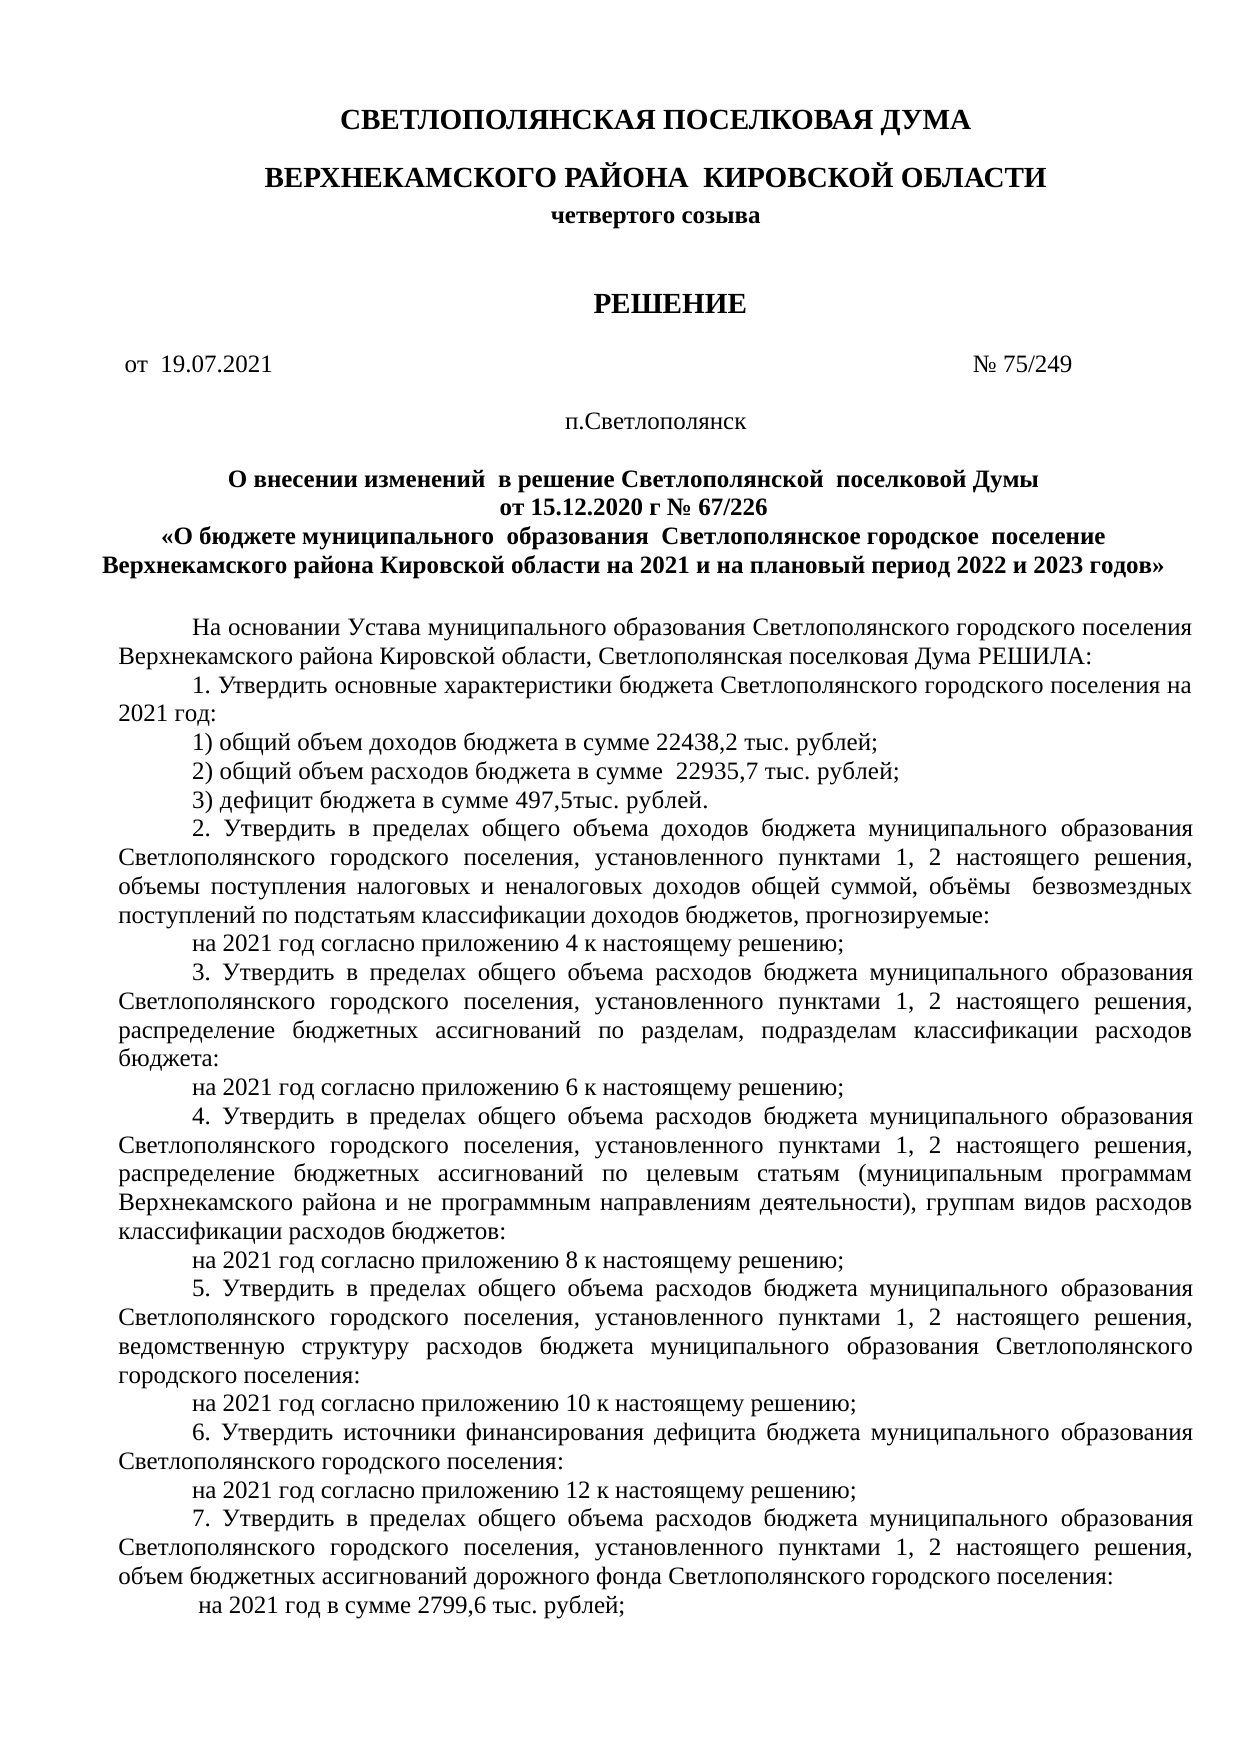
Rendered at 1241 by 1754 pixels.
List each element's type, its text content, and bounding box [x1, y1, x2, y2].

text 1) общий объем доходов бюджета в сумме 22438,2 тыс. рублей; [118, 727, 1193, 756]
text 6. Утвердить источники финансирования дефицита бюджета муниципального образования Светлополянского городского поселения: [118, 1417, 1193, 1475]
text на 2021 год согласно приложению 6 к настоящему решению; [118, 1072, 1193, 1101]
text О внесении изменений в решение Светлополянской поселковой Думы [74, 464, 1193, 492]
text На основании Устава муниципального образования Светлополянского городского поселения Верхнекамского района Кировской области, Светлополянская поселковая Дума решила: [118, 612, 1193, 670]
text на 2021 год согласно приложению 4 к настоящему решению; [118, 928, 1193, 957]
text РЕШЕНИЕ [118, 286, 1193, 320]
text 5. Утвердить в пределах общего объема расходов бюджета муниципального образования Светлополянского городского поселения, установленного пунктами 1, 2 настоящего решения, ведомственную структуру расходов бюджета муниципального образования Светлополянского городского поселения: [118, 1273, 1193, 1388]
text 3. Утвердить в пределах общего объема расходов бюджета муниципального образования Светлополянского городского поселения, установленного пунктами 1, 2 настоящего решения, распределение бюджетных ассигнований по разделам, подразделам классификации расходов бюджета: [118, 957, 1193, 1072]
text 4. Утвердить в пределах общего объема расходов бюджета муниципального образования Светлополянского городского поселения, установленного пунктами 1, 2 настоящего решения, распределение бюджетных ассигнований по целевым статьям (муниципальным программам Верхнекамского района и не программным направлениям деятельности), группам видов расходов классификации расходов бюджетов: [118, 1101, 1193, 1245]
text 2. Утвердить в пределах общего объема доходов бюджета муниципального образования Светлополянского городского поселения, установленного пунктами 1, 2 настоящего решения, объемы поступления налоговых и неналоговых доходов общей суммой, объёмы безвозмездных поступлений по подстатьям классификации доходов бюджетов, прогнозируемые: [118, 813, 1193, 928]
text «О бюджете муниципального образования Светлополянское городское поселение Верхнекамского района Кировской области на 2021 и на плановый период 2022 и 2023 годов» [74, 521, 1193, 579]
text 2) общий объем расходов бюджета в сумме 22935,7 тыс. рублей; [118, 756, 1193, 785]
text на 2021 год согласно приложению 8 к настоящему решению; [118, 1245, 1193, 1273]
text на 2021 год согласно приложению 10 к настоящему решению; [118, 1388, 1193, 1417]
text 1. Утвердить основные характеристики бюджета Светлополянского городского поселения на 2021 год: [118, 670, 1193, 727]
subtitle СВЕТЛОПОЛЯНСКАЯ ПОСЕЛКОВАЯ ДУМА [118, 102, 1193, 135]
text 3) дефицит бюджета в сумме 497,5тыс. рублей. [118, 785, 1193, 813]
text 7. Утвердить в пределах общего объема расходов бюджета муниципального образования Светлополянского городского поселения, установленного пунктами 1, 2 настоящего решения, объем бюджетных ассигнований дорожного фонда Светлополянского городского поселения: [118, 1503, 1193, 1590]
text от 15.12.2020 г № 67/226 [74, 492, 1193, 521]
text на 2021 год согласно приложению 12 к настоящему решению; [118, 1475, 1193, 1503]
subtitle ВЕРХНЕКАМСКОГО РАЙОНА КИРОВСКОЙ ОБЛАСТИ [118, 160, 1193, 194]
text на 2021 год в сумме 2799,6 тыс. рублей; [118, 1590, 1193, 1618]
text четвертого созыва [118, 200, 1193, 229]
subtitle от 19.07.2021 № 75/249 [118, 349, 1193, 377]
subtitle п.Светлополянск [118, 406, 1193, 435]
